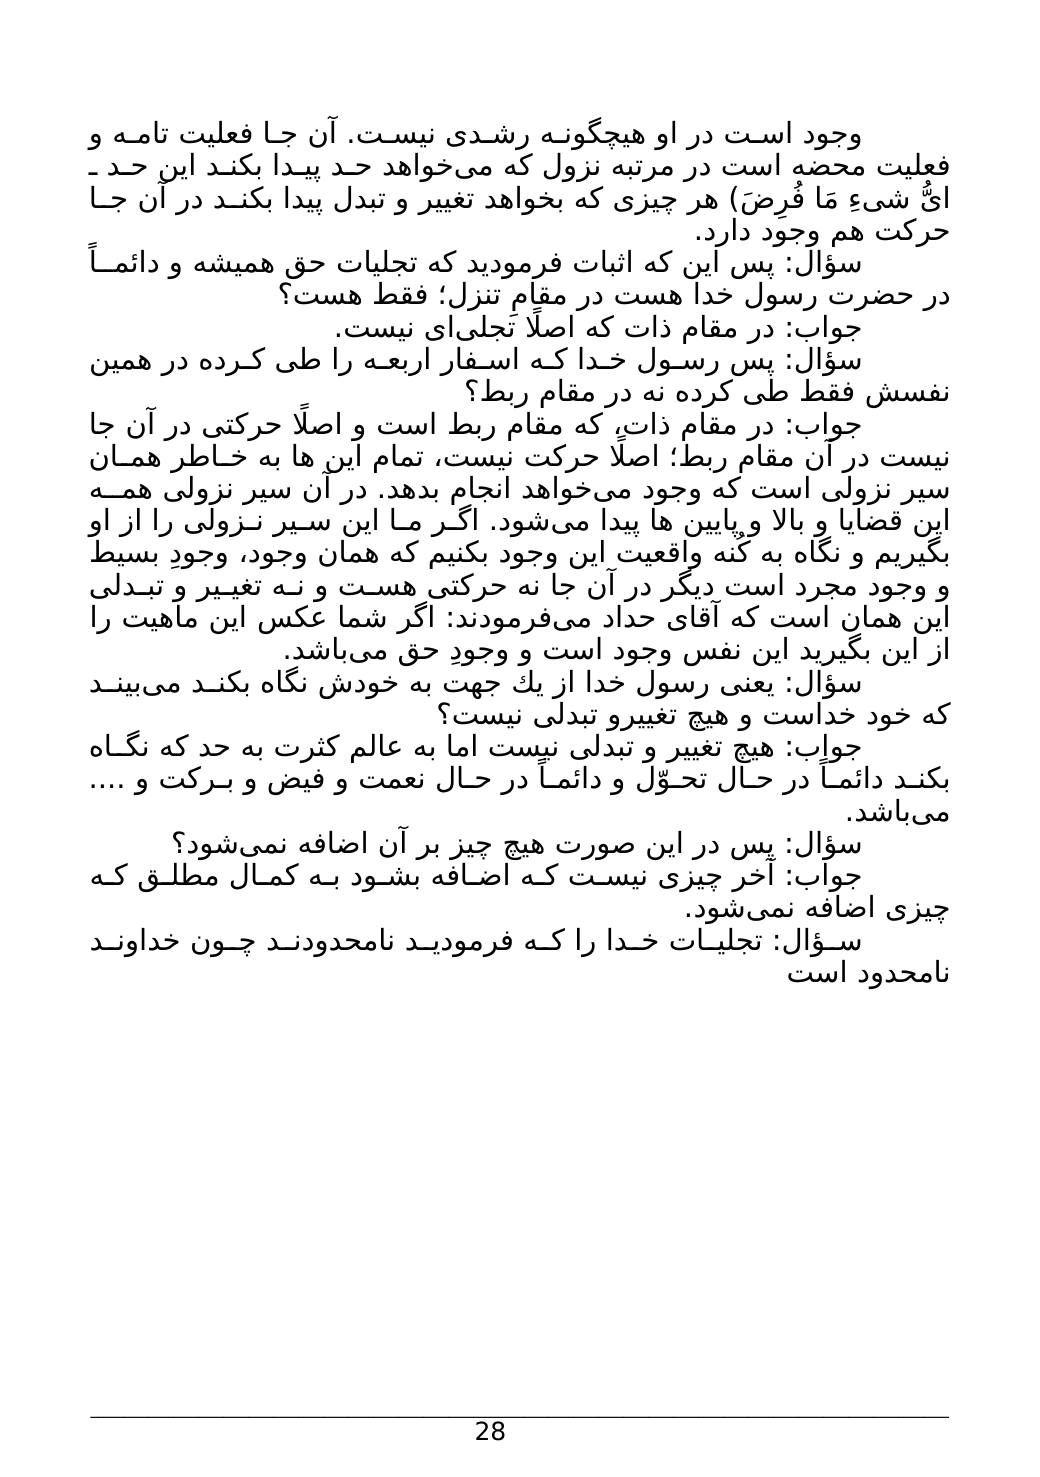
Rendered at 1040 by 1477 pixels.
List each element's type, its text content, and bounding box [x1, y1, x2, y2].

text سؤال: پس این كه اثبات فرمودید كه تجلیات حق همیشه و دائماً در حضرت رسول خدا هست در مقامِ تنزل؛ فقط هست؟ [89, 247, 951, 312]
text جواب: آخر چیزى نیست كه اضافه بشود به كمال مطلق كه چیزى اضافه نمى‌شود. [89, 860, 951, 924]
text جواب: هیچ تغییر و تبدلى نیست اما به عالم كثرت به حد كه نگاه بكند دائماً در حال تحوّل و دائماً در حال نعمت و فیض و بركت و .... مى‌باشد. [89, 731, 951, 828]
text سؤال: پس در این صورت هیچ چیز بر آن اضافه نمى‌شود؟ [89, 828, 951, 860]
text سؤال: پس رسول خدا كه اسفار اربعه را طى كرده در همین نفسش فقط طى كرده نه در مقام ربط؟ [89, 344, 951, 408]
text سؤال: تجلیات خدا را كه فرمودید نامحدودند چون خداوند نامحدود است‌ [89, 924, 951, 989]
text وجود است در او هیچگونه رشدى نیست. آن جا فعلیت تامه و فعلیت محضه است در مرتبه نزول كه مى‌خواهد حد پیدا بكند این حد ـ اىُّ شی‌ءِ مَا فُرِضَ) هر چیزى كه بخواهد تغییر و تبدل پیدا بكند در آن جا حركت هم وجود دارد. [89, 118, 951, 247]
text جواب: در مقام ذات، كه مقام ربط است و اصلًا حركتى در آن جا نیست در آن مقام ربط؛ اصلًا حركت نیست، تمام این ها به خاطر همان سیر نزولى است كه وجود مى‌خواهد انجام بدهد. در آن سیر نزولى همه این قضایا و بالا و پایین ها پیدا مى‌شود. اگر ما این سیر نزولى را از او بگیریم و نگاه به كُنه واقعیت این وجود بكنیم كه همان وجود، وجودِ بسیط و وجود مجرد است دیگر در آن جا نه حركتى هست و نه تغییر و تبدلى این همان است كه آقاى حداد مى‌فرمودند: اگر شما عكس این ماهیت را از این بگیرید این نفس وجود است و وجودِ حق مى‌باشد. [89, 408, 951, 667]
text سؤال: یعنى رسول خدا از یك جهت به خودش نگاه بكند مى‌بیند كه خود خداست و هیچ تغییرو تبدلى نیست؟ [89, 667, 951, 731]
text جواب: در مقام ذات كه اصلًا تجلى‌اى نیست. [89, 312, 951, 344]
